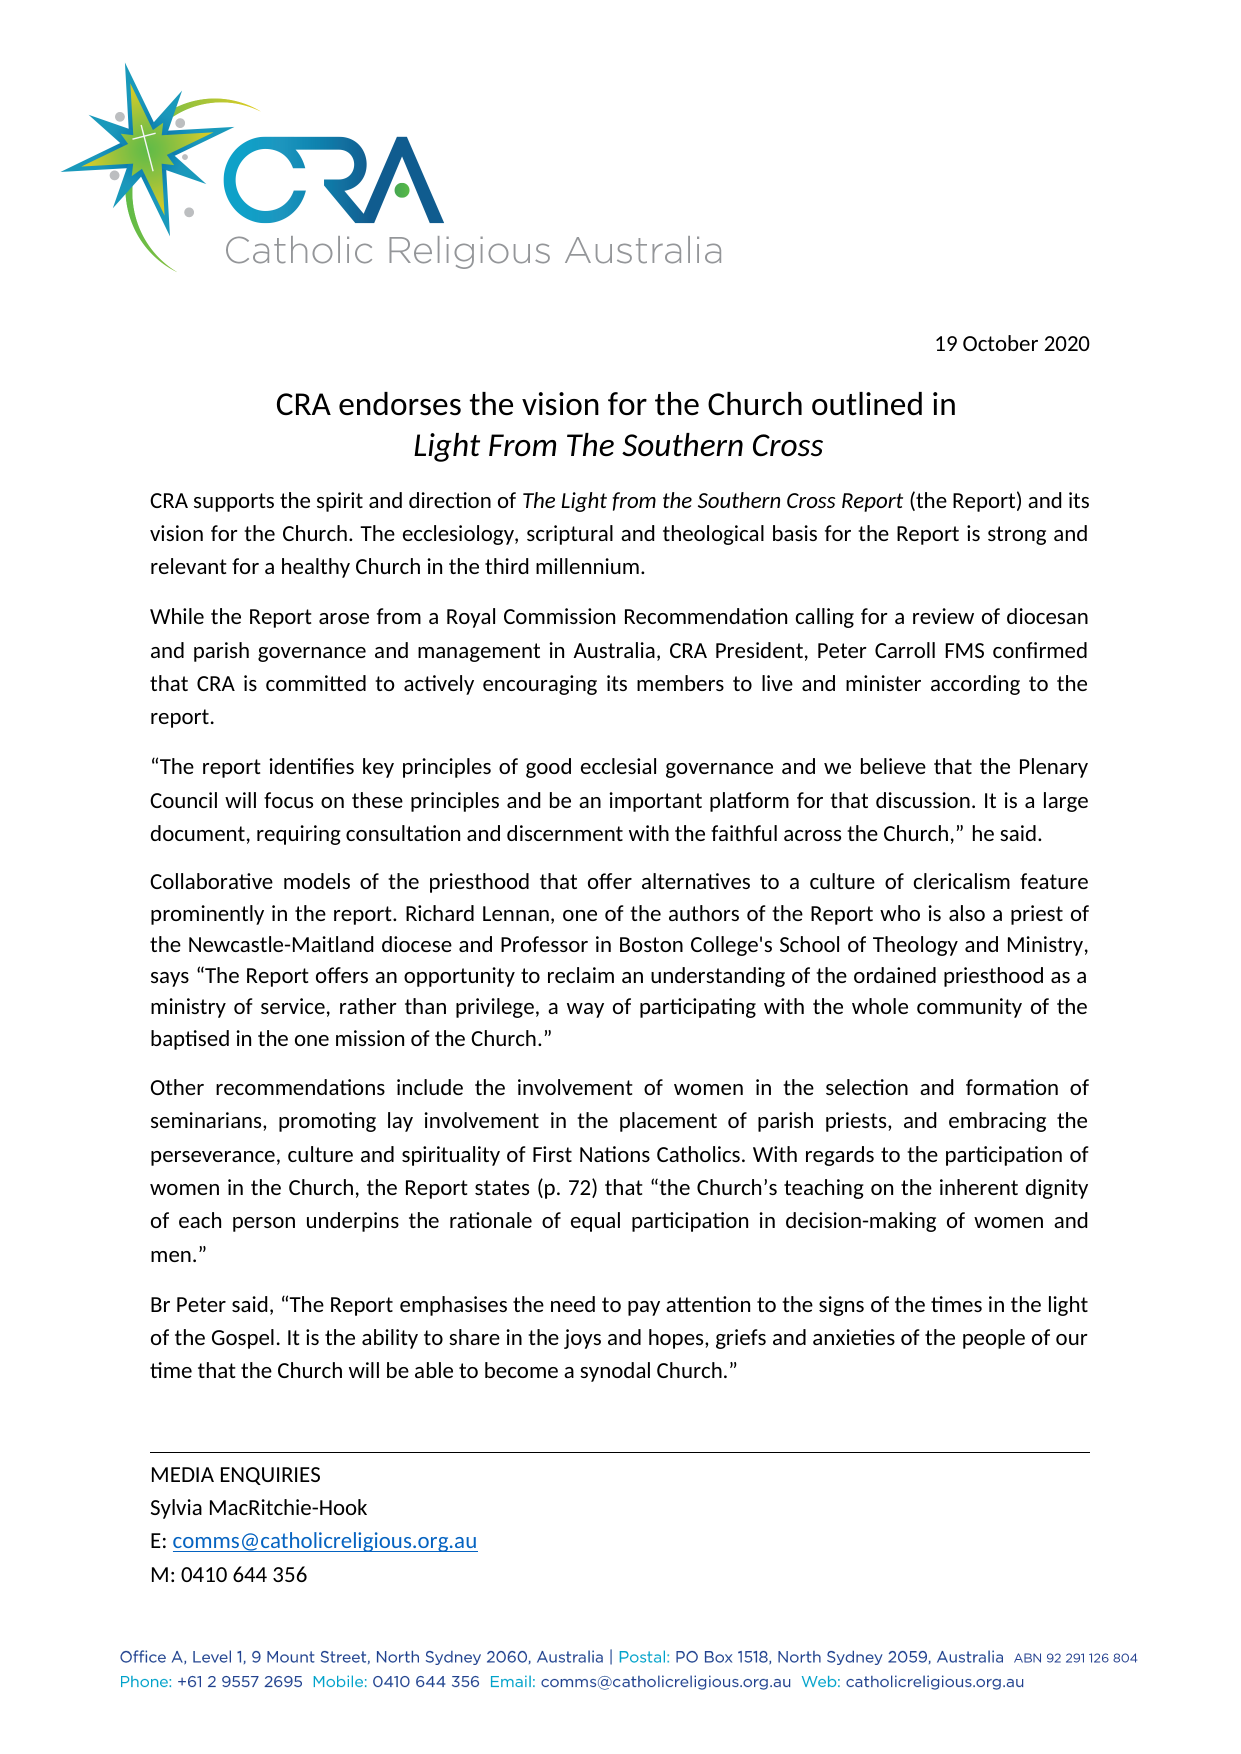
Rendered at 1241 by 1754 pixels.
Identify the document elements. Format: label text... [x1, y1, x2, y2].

text While the Report arose from a Royal Commission Recommendation calling for a review of diocesan and parish governance and management in Australia, CRA President, Peter Carroll FMS confirmed that CRA is committed to actively encouraging its members to live and minister according to the report. [150, 598, 1090, 731]
text CRA supports the spirit and direction of The Light from the Southern Cross Report (the Report) and its vision for the Church. The ecclesiology, scriptural and theological basis for the Report is strong and relevant for a healthy Church in the third millennium. [150, 481, 1090, 581]
text E: comms@catholicreligious.org.au [150, 1522, 1090, 1555]
picture [1, 1603, 1241, 1752]
text “The report identifies key principles of good ecclesial governance and we believe that the Plenary Council will focus on these principles and be an important platform for that discussion. It is a large document, requiring consultation and discernment with the faithful across the Church,” he said. [150, 748, 1090, 848]
text MEDIA ENQUIRIES [150, 1453, 1090, 1489]
text 19 October 2020 [150, 325, 1090, 358]
text Br Peter said, “The Report emphasises the need to pay attention to the signs of the times in the light of the Gospel. It is the ability to share in the joys and hopes, griefs and anxieties of the people of our time that the Church will be able to become a synodal Church.” [150, 1286, 1090, 1386]
text Collaborative models of the priesthood that offer alternatives to a culture of clericalism feature prominently in the report. Richard Lennan, one of the authors of the Report who is also a priest of the Newcastle-Maitland diocese and Professor in Boston College's School of Theology and Ministry, says “The Report offers an opportunity to reclaim an understanding of the ordained priesthood as a ministry of service, rather than privilege, a way of participating with the whole community of the baptised in the one mission of the Church.” [150, 865, 1090, 1052]
picture [1, 3, 1241, 299]
text Other recommendations include the involvement of women in the selection and formation of seminarians, promoting lay involvement in the placement of parish priests, and embracing the perseverance, culture and spirituality of First Nations Catholics. With regards to the participation of women in the Church, the Report states (p. 72) that “the Church’s teaching on the inherent dignity of each person underpins the rationale of equal participation in decision-making of women and men.” [150, 1069, 1090, 1269]
text Sylvia MacRitchie-Hook [150, 1489, 1090, 1522]
text CRA endorses the vision for the Church outlined in Light From The Southern Cross [150, 383, 1090, 465]
text M: 0410 644 356 [150, 1555, 1090, 1589]
